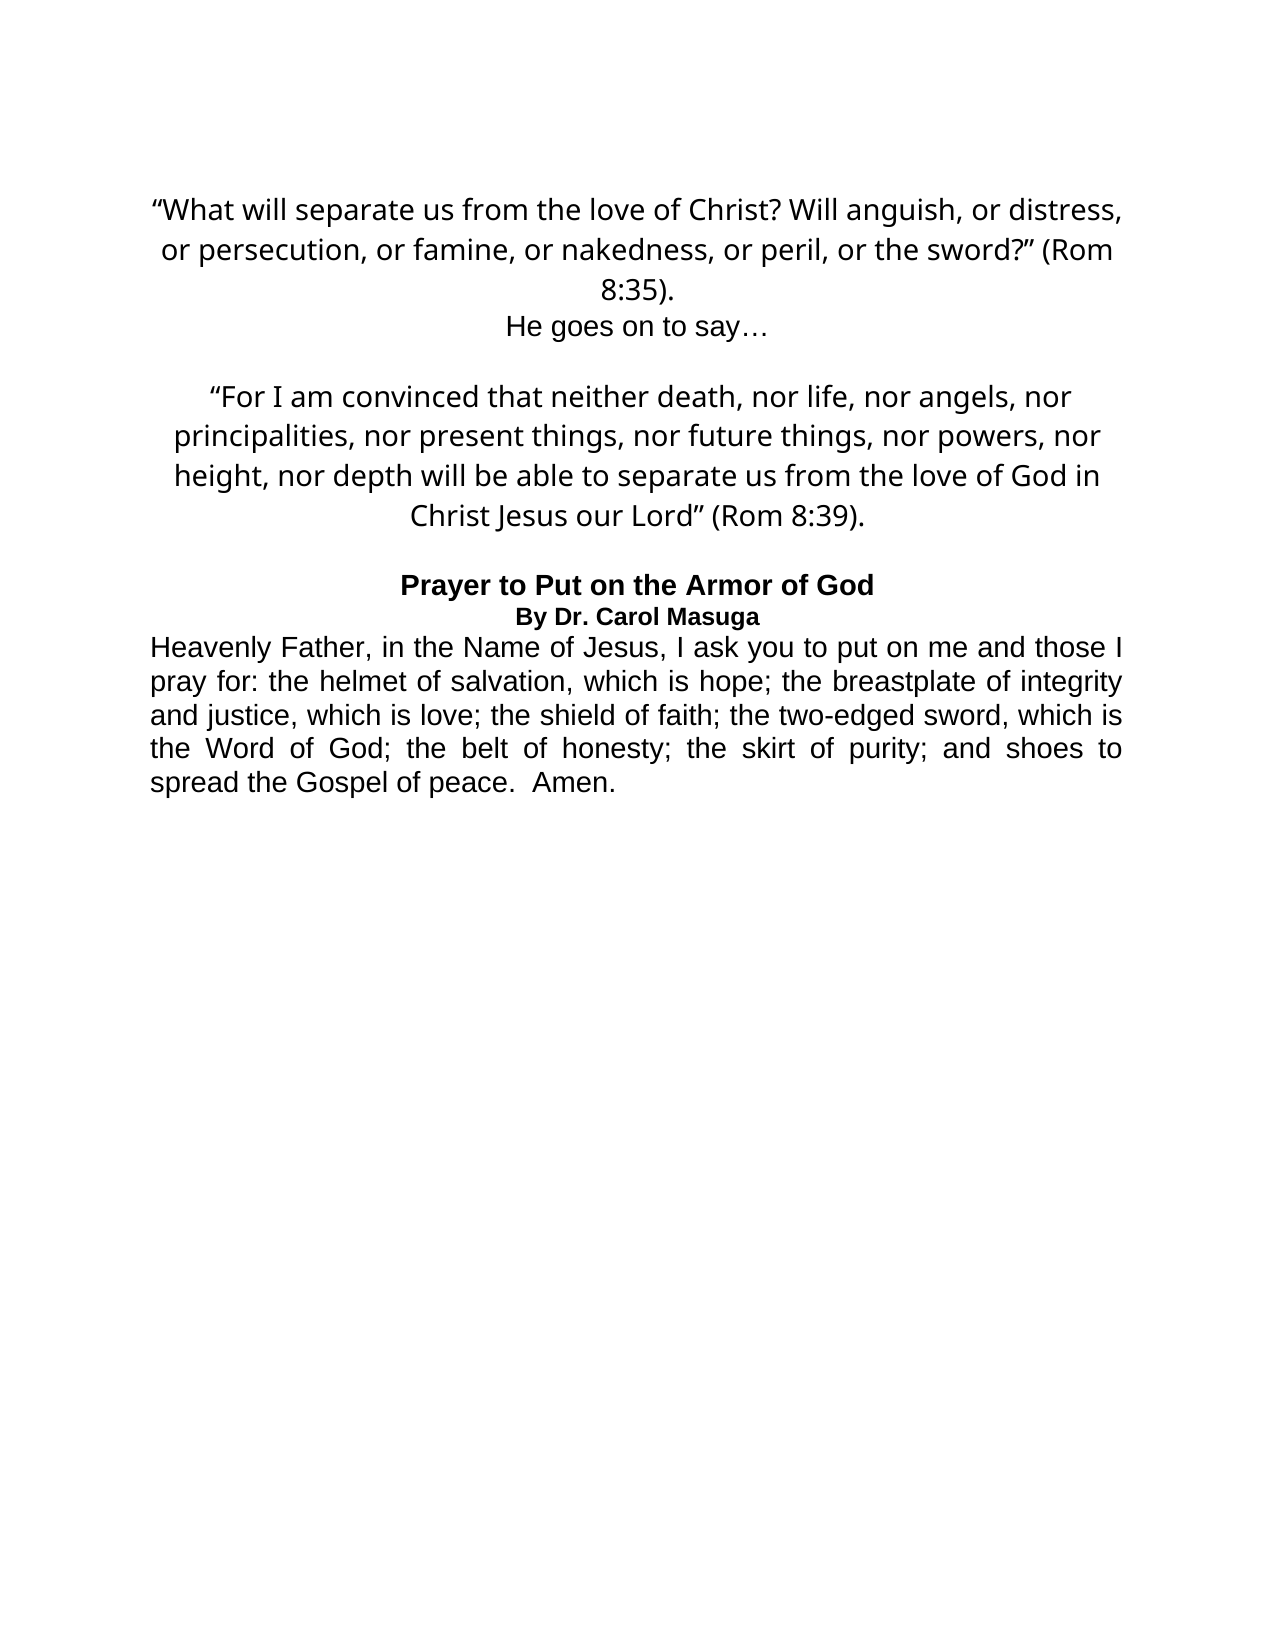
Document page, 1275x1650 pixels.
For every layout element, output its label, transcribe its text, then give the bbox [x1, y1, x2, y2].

text “What will separate us from the love of Christ? Will anguish, or distress, or persecution, or famine, or nakedness, or peril, or the sword?” (Rom 8:35). [150, 190, 1125, 309]
text By Dr. Carol Masuga [150, 602, 1125, 630]
text Heavenly Father, in the Name of Jesus, I ask you to put on me and those I pray for: the helmet of salvation, which is hope; the breastplate of integrity and justice, which is love; the shield of faith; the two-edged sword, which is the Word of God; the belt of honesty; the skirt of purity; and shoes to spread the Gospel of peace. Amen. [150, 630, 1125, 798]
text Prayer to Put on the Armor of God [150, 568, 1125, 602]
text He goes on to say… [150, 309, 1125, 342]
text “For I am convinced that neither death, nor life, nor angels, nor principalities, nor present things, nor future things, nor powers, nor height, nor depth will be able to separate us from the love of God in Christ Jesus our Lord” (Rom 8:39). [150, 376, 1125, 534]
